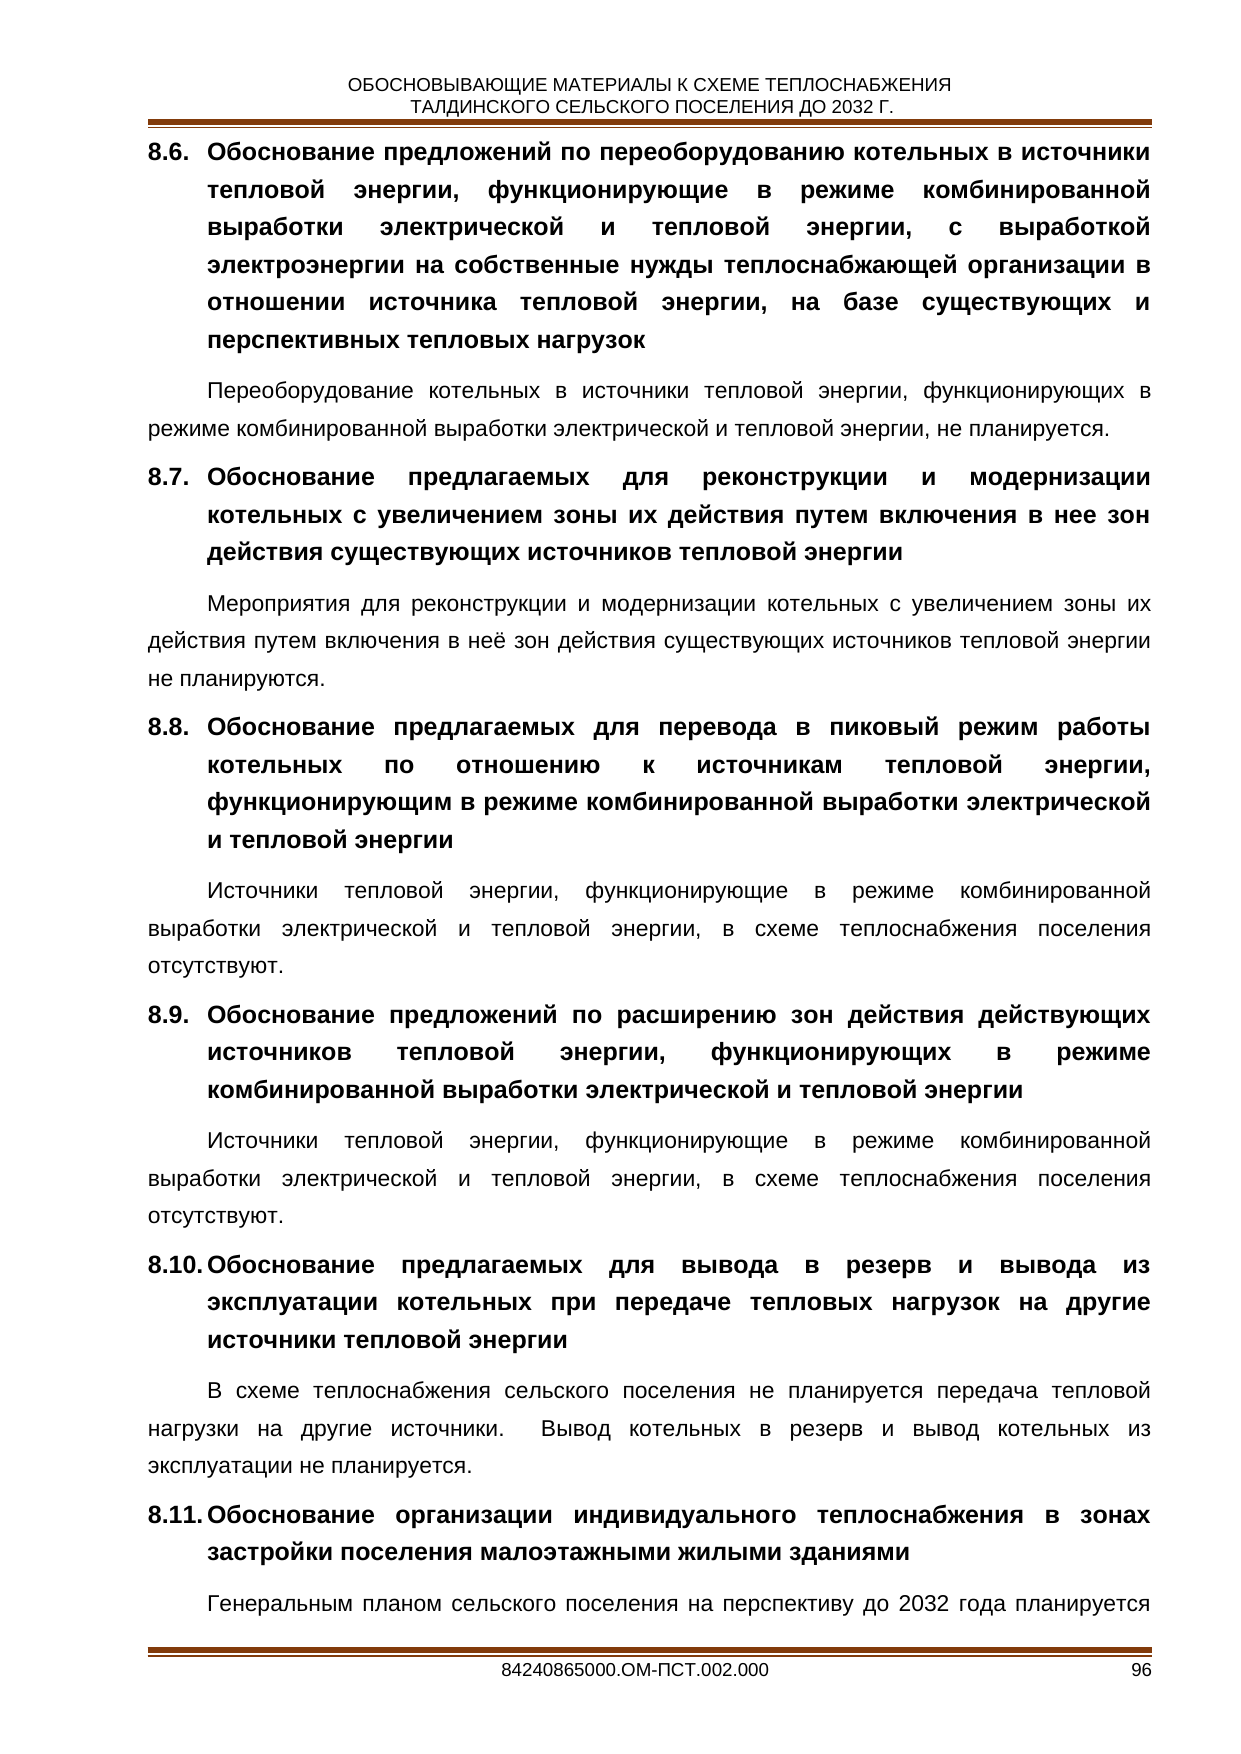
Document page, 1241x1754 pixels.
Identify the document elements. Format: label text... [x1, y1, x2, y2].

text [148, 1578, 1152, 1616]
list Обоснование организации индивидуального теплоснабжения в зонах застройки поселения малоэтажными жилыми зданиями [148, 1491, 1152, 1566]
list Обоснование предлагаемых для перевода в пиковый режим работы котельных по отношению к источникам тепловой энергии, функционирующим в режиме комбинированной выработки электрической и тепловой энергии [148, 703, 1152, 853]
list Обоснование предлагаемых для вывода в резерв и вывода из эксплуатации котельных при передаче тепловых нагрузок на другие источники тепловой энергии [148, 1241, 1152, 1353]
list Обоснование предложений по расширению зон действия действующих источников тепловой энергии, функционирующих в режиме комбинированной выработки электрической и тепловой энергии [148, 991, 1152, 1103]
text Переоборудование котельных в источники тепловой энергии, функционирующих в режиме комбинированной выработки электрической и тепловой энергии, не планируется. [148, 366, 1152, 441]
text Источники тепловой энергии, функционирующие в режиме комбинированной выработки электрической и тепловой энергии, в схеме теплоснабжения поселения отсутствуют. [148, 1116, 1152, 1228]
list Обоснование предложений по переоборудованию котельных в источники тепловой энергии, функционирующие в режиме комбинированной выработки электрической и тепловой энергии, с выработкой электроэнергии на собственные нужды теплоснабжающей организации в отношении источника тепловой энергии, на базе существующих и перспективных тепловых нагрузок [148, 128, 1152, 353]
text Мероприятия для реконструкции и модернизации котельных с увеличением зоны их действия путем включения в неё зон действия существующих источников тепловой энергии не планируются. [148, 578, 1152, 691]
text Источники тепловой энергии, функционирующие в режиме комбинированной выработки электрической и тепловой энергии, в схеме теплоснабжения поселения отсутствуют. [148, 866, 1152, 978]
text В схеме теплоснабжения сельского поселения не планируется передача тепловой нагрузки на другие источники. Вывод котельных в резерв и вывод котельных из эксплуатации не планируется. [148, 1366, 1152, 1478]
list Обоснование предлагаемых для реконструкции и модернизации котельных с увеличением зоны их действия путем включения в нее зон действия существующих источников тепловой энергии [148, 453, 1152, 566]
